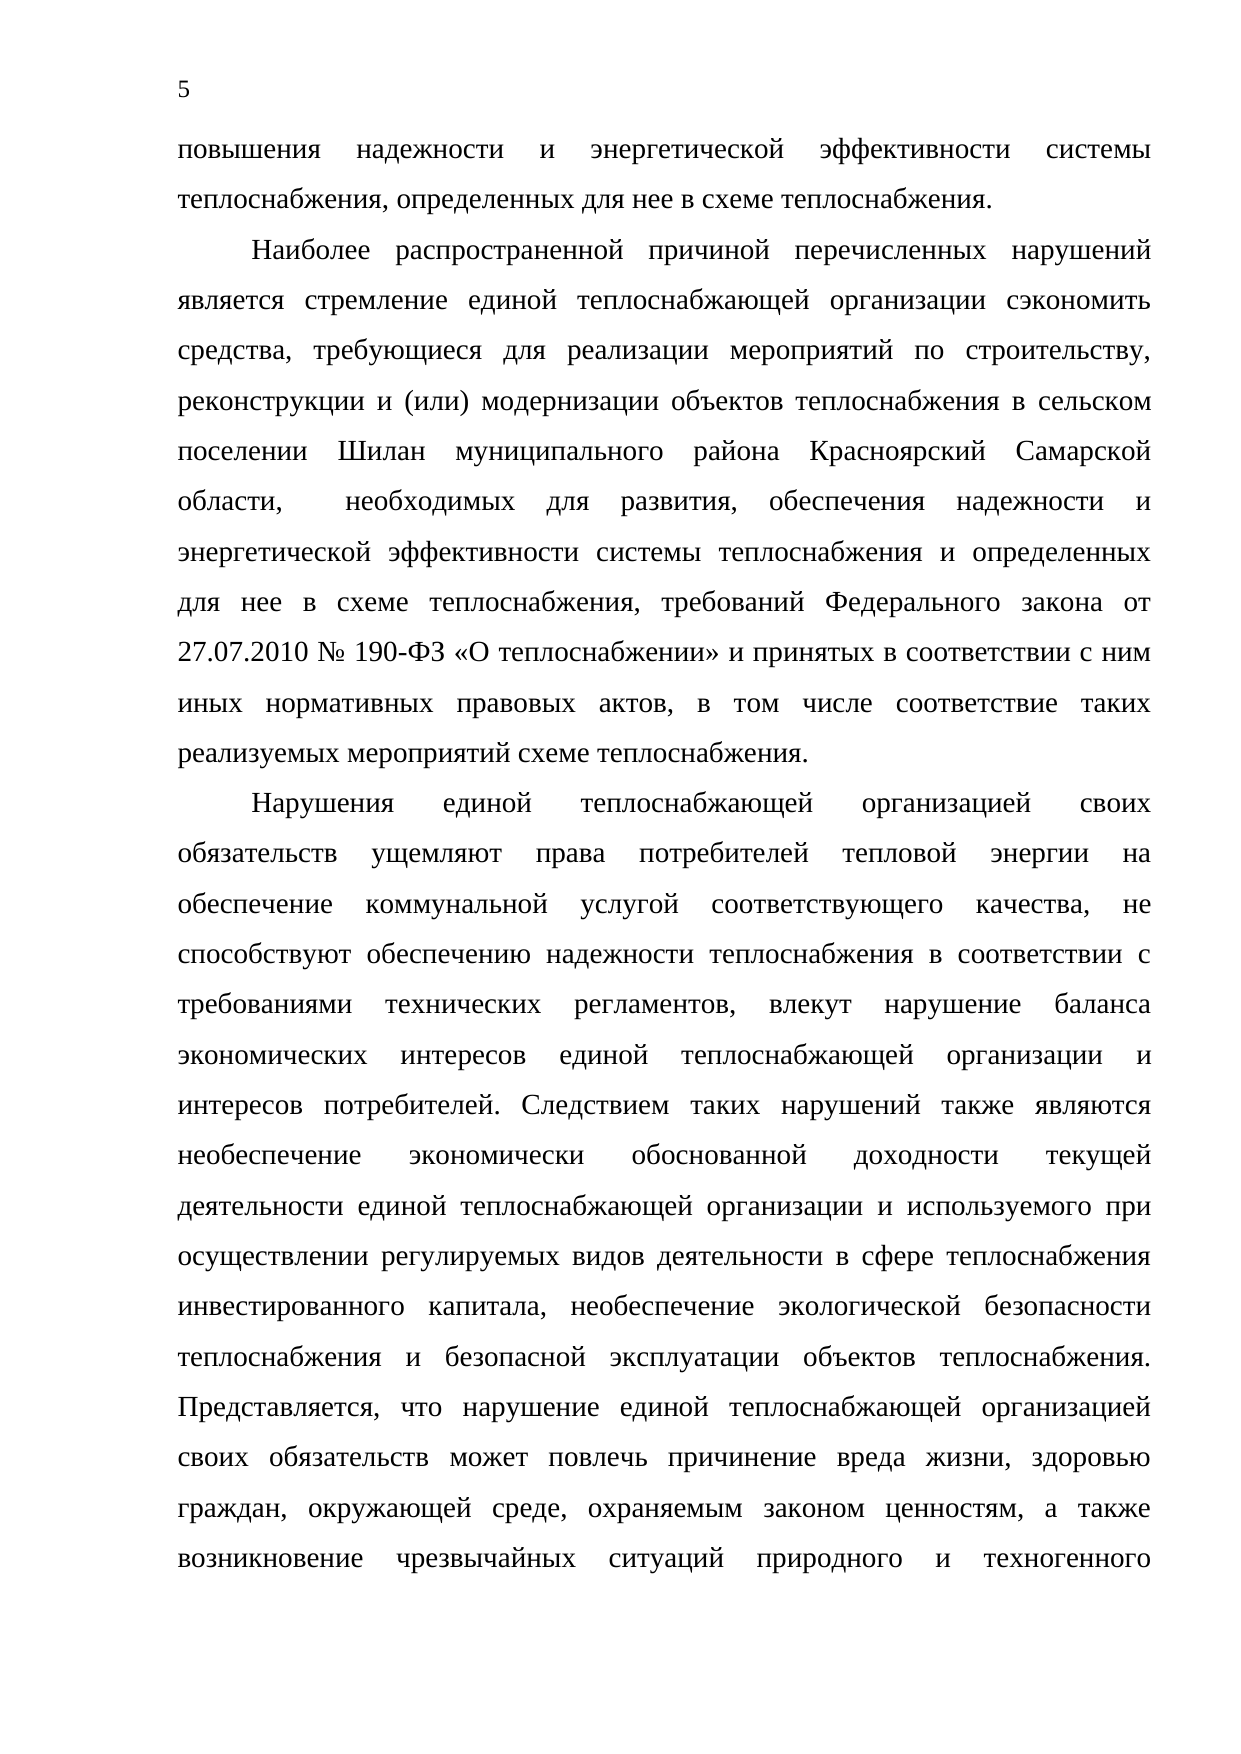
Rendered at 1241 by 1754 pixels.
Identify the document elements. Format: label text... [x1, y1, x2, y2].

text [177, 785, 1152, 1573]
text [177, 131, 1152, 215]
text Наиболее распространенной причиной перечисленных нарушений является стремление единой теплоснабжающей организации сэкономить средства, требующиеся для реализации мероприятий по строительству, реконструкции и (или) модернизации объектов теплоснабжения в сельском поселении Шилан муниципального района Красноярский Самарской области, необходимых для развития, обеспечения надежности и энергетической эффективности системы теплоснабжения и определенных для нее в схеме теплоснабжения, требований Федерального закона от 27.07.2010 № 190-ФЗ «О теплоснабжении» и принятых в соответствии с ним иных нормативных правовых актов, в том числе соответствие таких реализуемых мероприятий схеме теплоснабжения. [177, 232, 1152, 768]
